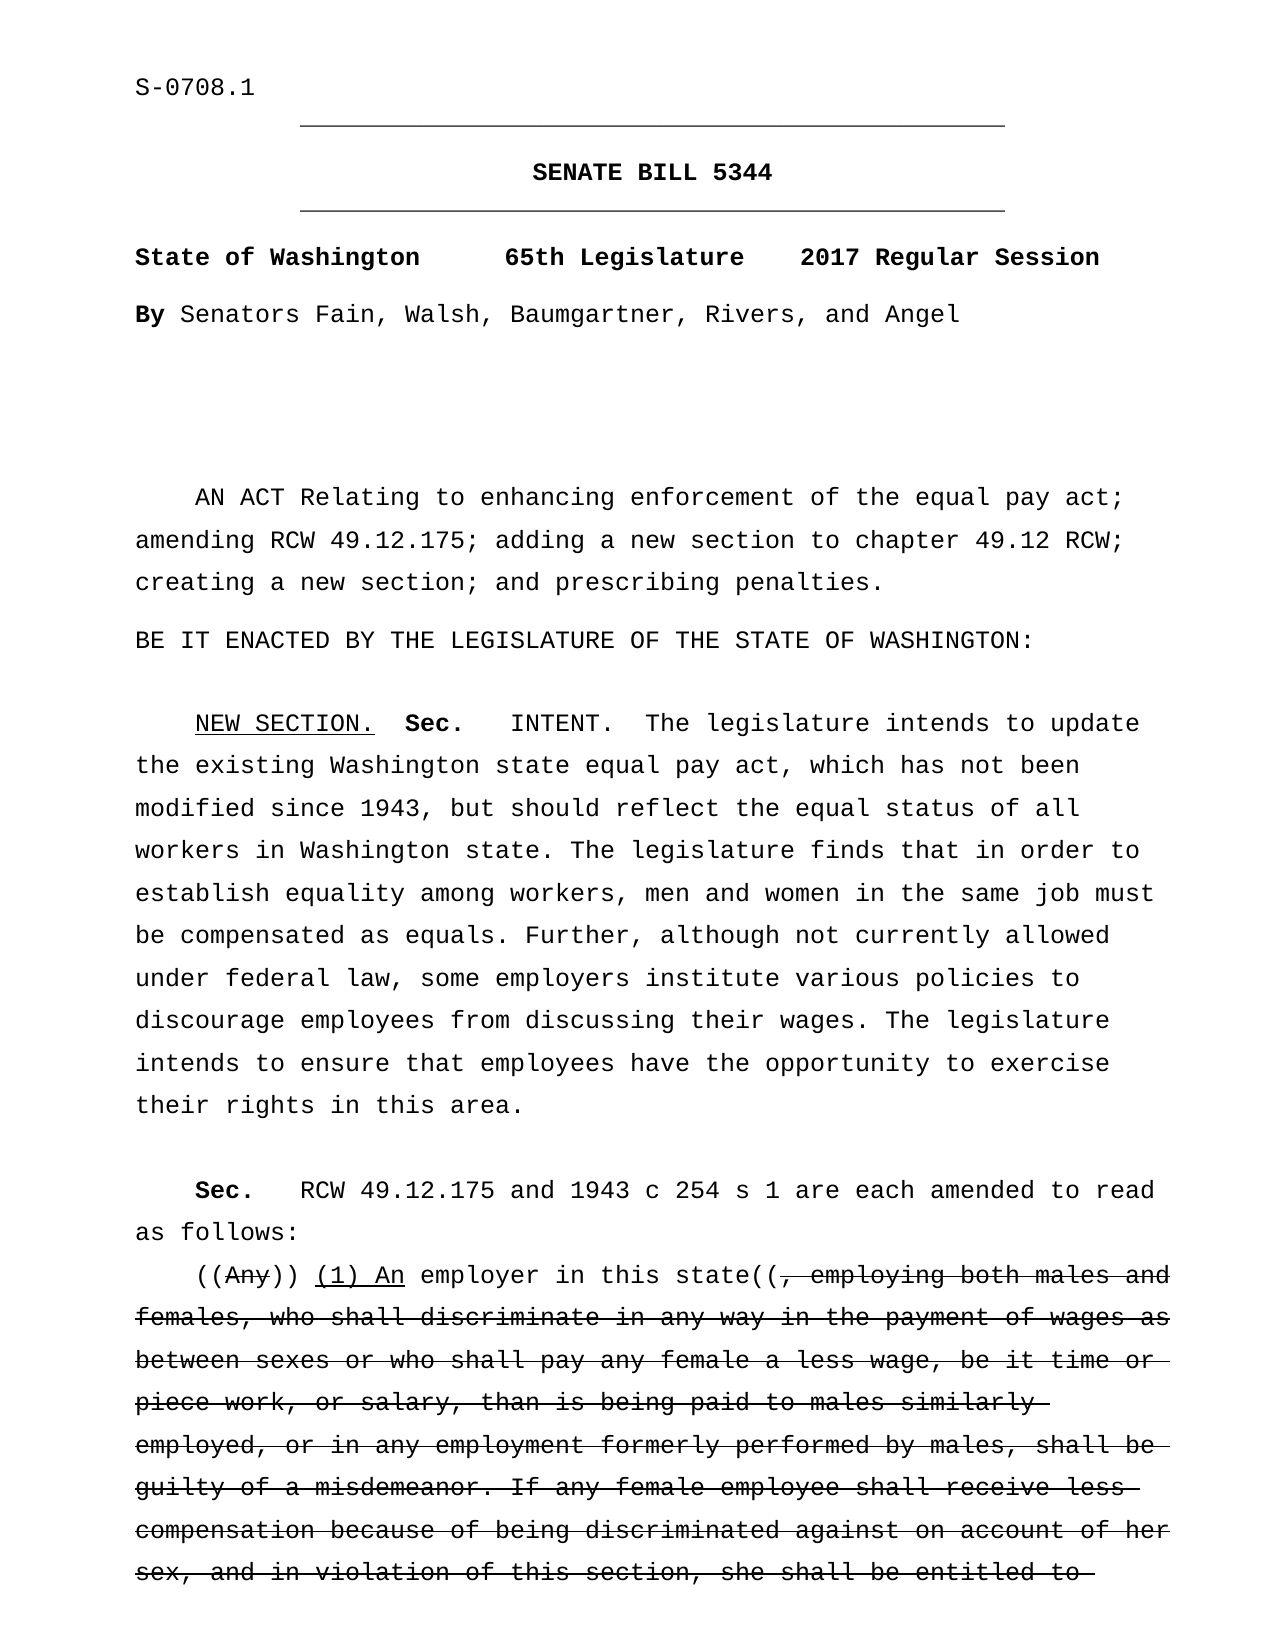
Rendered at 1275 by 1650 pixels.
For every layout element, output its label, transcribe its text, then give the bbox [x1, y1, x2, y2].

text State of Washington 65th Legislature 2017 Regular Session [135, 245, 1170, 273]
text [135, 1447, 1170, 1531]
text BE IT ENACTED BY THE LEGISLATURE OF THE STATE OF WASHINGTON: [135, 627, 1170, 656]
text NEW SECTION. Sec. INTENT. The legislature intends to update the existing Washington state equal pay act, which has not been modified since 1943, but should reflect the equal status of all workers in Washington state. The legislature finds that in order to establish equality among workers, men and women in the same job must be compensated as equals. Further, although not currently allowed under federal law, some employers institute various policies to discourage employees from discussing their wages. The legislature intends to ensure that employees have the opportunity to exercise their rights in this area. [135, 697, 1170, 1122]
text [135, 1532, 1170, 1589]
text _______________________________________________ [135, 103, 1170, 132]
text S-0708.1 [135, 75, 1170, 103]
text SENATE BILL 5344 [135, 160, 1170, 188]
text _______________________________________________ [135, 188, 1170, 217]
text By Senators Fain, Walsh, Baumgartner, Rivers, and Angel [135, 302, 1170, 330]
text Sec. RCW 49.12.175 and 1943 c 254 s 1 are each amended to read as follows: [135, 1164, 1170, 1249]
text AN ACT Relating to enhancing enforcement of the equal pay act; amending RCW 49.12.175; adding a new section to chapter 49.12 RCW; creating a new section; and prescribing penalties. [135, 472, 1170, 599]
